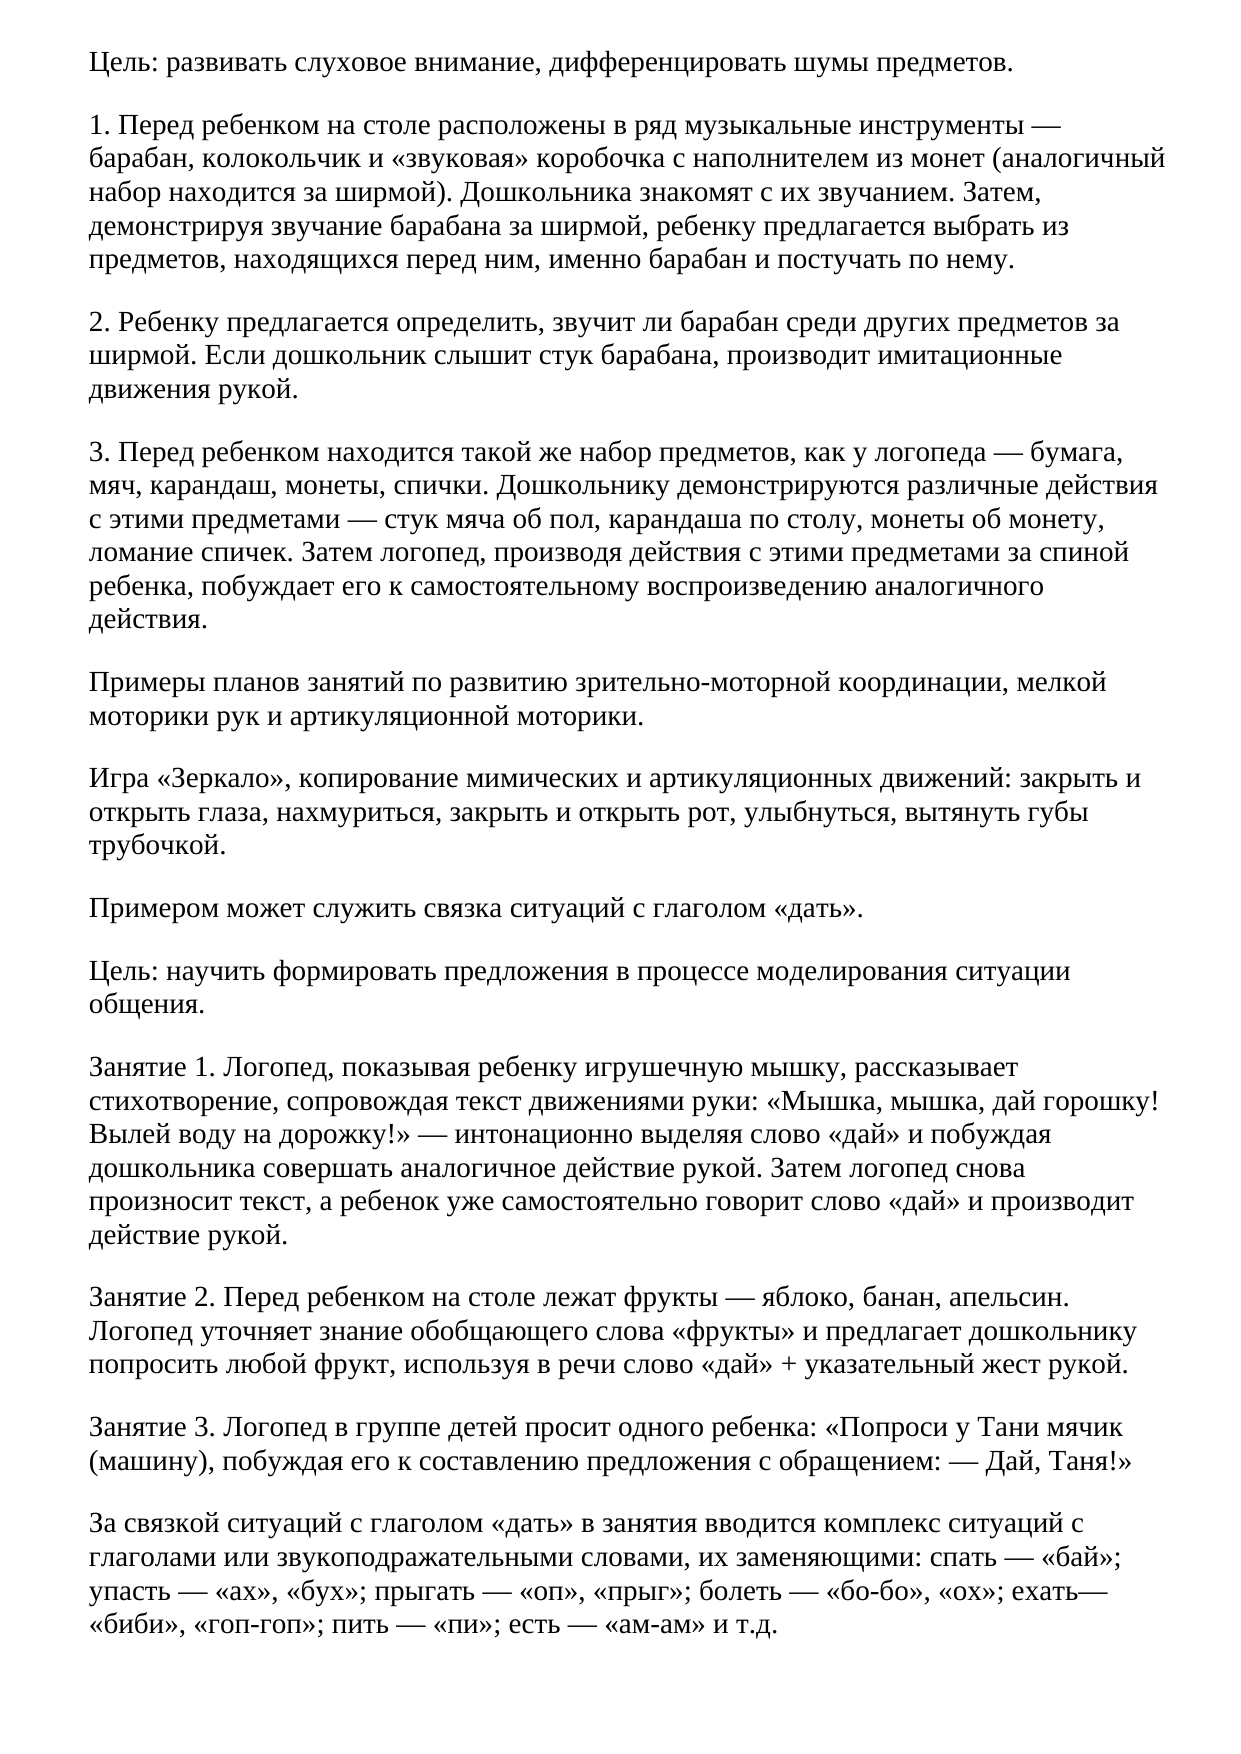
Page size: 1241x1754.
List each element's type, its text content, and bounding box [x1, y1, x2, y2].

text Примеры планов занятий по развитию зрительно-моторной координации, мелкой моторики рук и артикуляционной моторики. [89, 664, 1167, 731]
text Игра «Зеркало», копирование мимических и артикуляционных движений: закрыть и открыть глаза, нахмуриться, закрыть и открыть рот, улыбнуться, вытянуть губы трубочкой. [89, 760, 1167, 861]
text Занятие 2. Перед ребенком на столе лежат фрукты — яблоко, банан, апельсин. Логопед уточняет знание обобщающего слова «фрукты» и предлагает дошкольнику попросить любой фрукт, используя в речи слово «дай» + указательный жест рукой. [89, 1279, 1167, 1380]
text Цель: научить формировать предложения в процессе моделирования ситуации общения. [89, 953, 1167, 1020]
text 1. Перед ребенком на столе расположены в ряд музыкальные инструменты — барабан, колокольчик и «звуковая» коробочка с наполнителем из монет (аналогичный набор находится за ширмой). Дошкольника знакомят с их звучанием. Затем, демонстрируя звучание барабана за ширмой, ребенку предлагается выбрать из предметов, находящихся перед ним, именно барабан и постучать по нему. [89, 107, 1167, 275]
text Примером может служить связка ситуаций с глаголом «дать». [89, 890, 1167, 924]
text За связкой ситуаций с глаголом «дать» в занятия вводится комплекс ситуаций с глаголами или звукоподражательными словами, их заменяющими: спать — «бай»; упасть — «ах», «бух»; прыгать — «оп», «прыг»; болеть — «бо-бо», «ох»; ехать— «биби», «гоп-гоп»; пить — «пи»; есть — «ам-ам» и т.д. [89, 1506, 1167, 1640]
text Занятие 1. Логопед, показывая ребенку игрушечную мышку, рассказывает стихотворение, сопровождая текст движениями руки: «Мышка, мышка, дай горошку! Вылей воду на дорожку!» — интонационно выделяя слово «дай» и побуждая дошкольника совершать аналогичное действие рукой. Затем логопед снова произносит текст, а ребенок уже самостоятельно говорит слово «дай» и производит действие рукой. [89, 1049, 1167, 1250]
text Занятие 3. Логопед в группе детей просит одного ребенка: «Попроси у Тани мячик (машину), побуждая его к составлению предложения с обращением: — Дай, Таня!» [89, 1409, 1167, 1476]
text Цель: развивать слуховое внимание, дифференцировать шумы предметов. [89, 44, 1167, 78]
text 2. Ребенку предлагается определить, звучит ли барабан среди других предметов за ширмой. Если дошкольник слышит стук барабана, производит имитационные движения рукой. [89, 304, 1167, 404]
text 3. Перед ребенком находится такой же набор предметов, как у логопеда — бумага, мяч, карандаш, монеты, спички. Дошкольнику демонстрируются различные действия с этими предметами — стук мяча об пол, карандаша по столу, монеты об монету, ломание спичек. Затем логопед, производя действия с этими предметами за спиной ребенка, побуждает его к самостоятельному воспроизведению аналогичного действия. [89, 434, 1167, 635]
